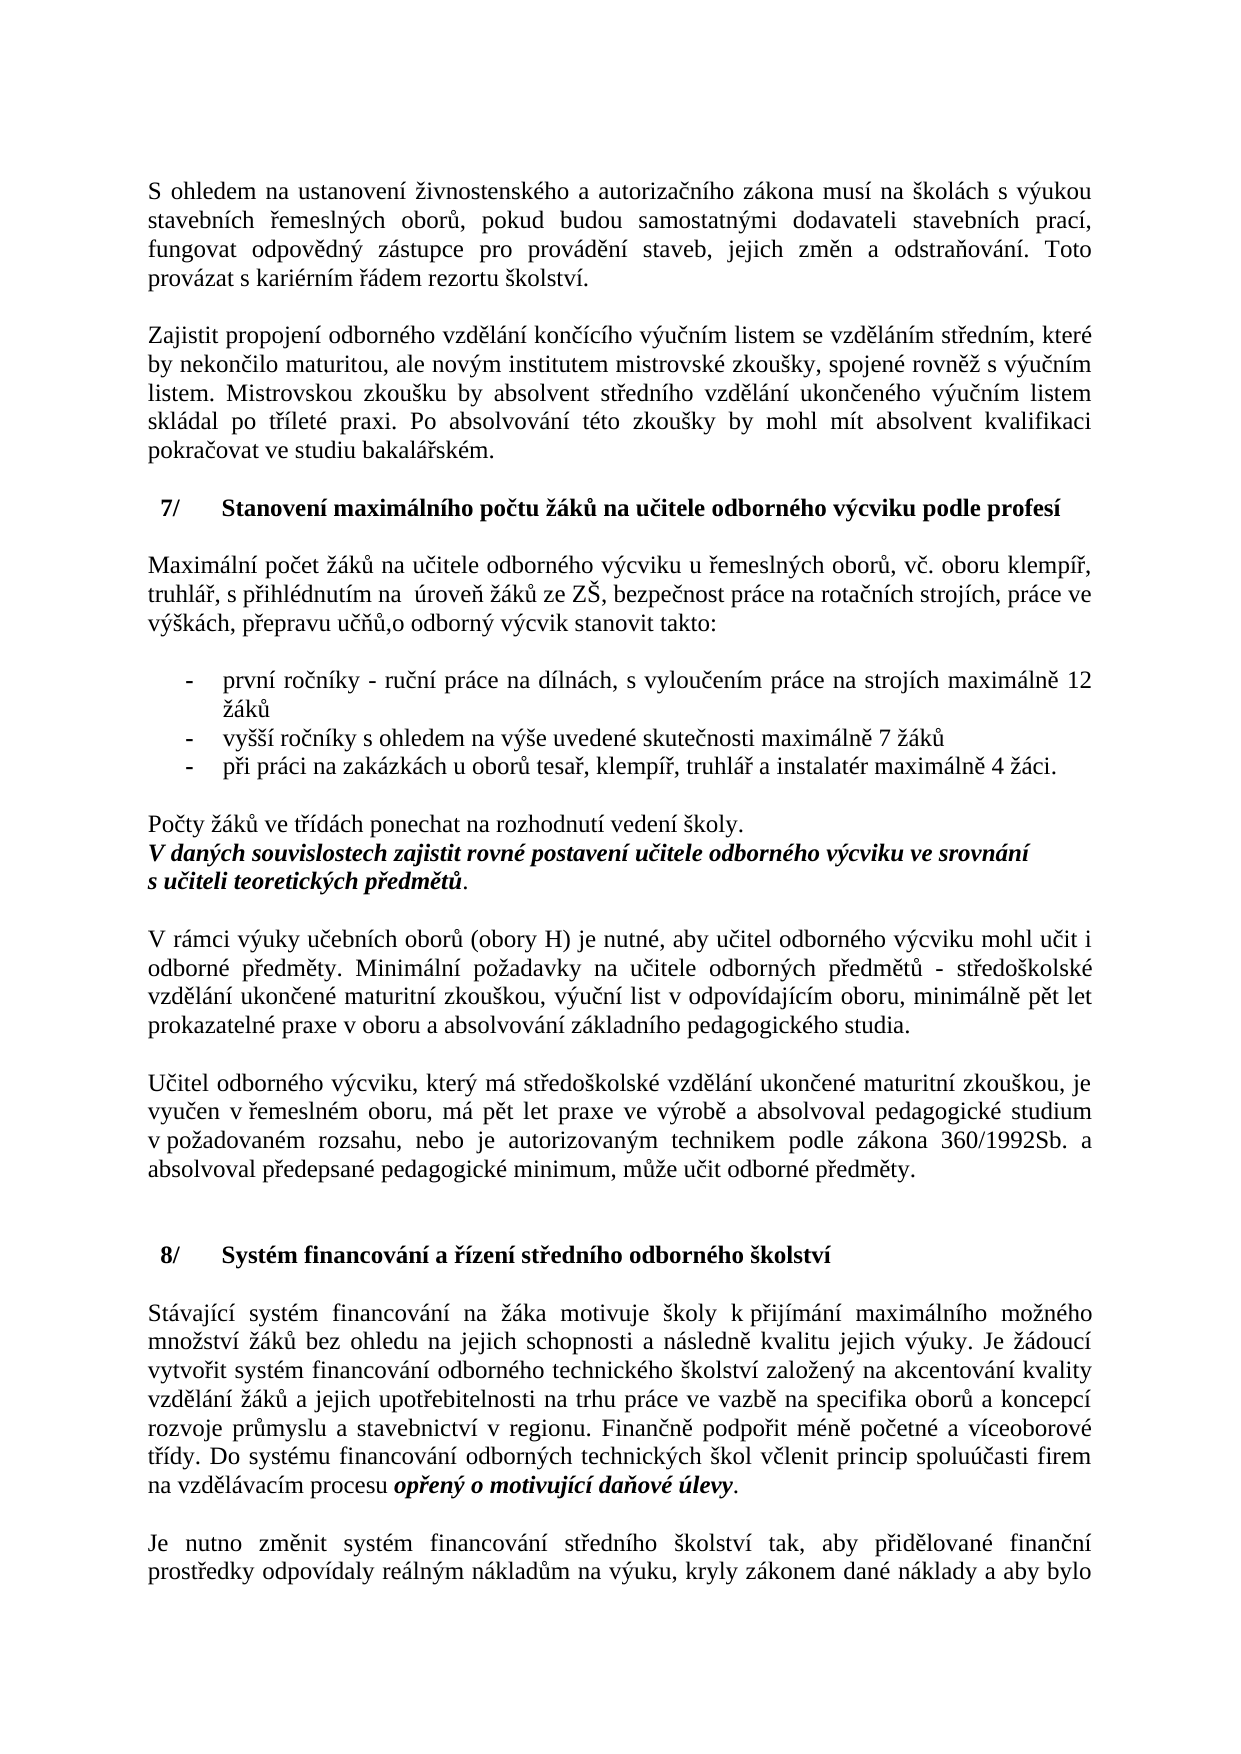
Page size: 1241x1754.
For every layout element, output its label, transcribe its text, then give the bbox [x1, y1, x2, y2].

text Zajistit propojení odborného vzdělání končícího výučním listem se vzděláním středním, které by nekončilo maturitou, ale novým institutem mistrovské zkoušky, spojené rovněž s výučním listem. Mistrovskou zkoušku by absolvent středního vzdělání ukončeného výučním listem skládal po tříleté praxi. Po absolvování této zkoušky by mohl mít absolvent kvalifikaci pokračovat ve studiu bakalářském. [148, 320, 1093, 464]
list při práci na zakázkách u oborů tesař, klempíř, truhlář a instalatér maximálně 4 žáci. [185, 751, 1093, 780]
text Maximální počet žáků na učitele odborného výcviku u řemeslných oborů, vč. oboru klempíř, truhlář, s přihlédnutím na úroveň žáků ze ZŠ, bezpečnost práce na rotačních strojích, práce ve výškách, přepravu učňů,o odborný výcvik stanovit takto: [148, 550, 1093, 636]
text Počty žáků ve třídách ponechat na rozhodnutí vedení školy. [148, 809, 1093, 838]
text Stávající systém financování na žáka motivuje školy k přijímání maximálního možného množství žáků bez ohledu na jejich schopnosti a následně kvalitu jejich výuky. Je žádoucí vytvořit systém financování odborného technického školství založený na akcentování kvality vzdělání žáků a jejich upotřebitelnosti na trhu práce ve vazbě na specifika oborů a koncepcí rozvoje průmyslu a stavebnictví v regionu. Finančně podpořit méně početné a víceoborové třídy. Do systému financování odborných technických škol včlenit princip spoluúčasti firem na vzdělávacím procesu opřený o motivující daňové úlevy. [148, 1298, 1093, 1499]
text S ohledem na ustanovení živnostenského a autorizačního zákona musí na školách s výukou stavebních řemeslných oborů, pokud budou samostatnými dodavateli stavebních prací, fungovat odpovědný zástupce pro provádění staveb, jejich změn a odstraňování. Toto provázat s kariérním řádem rezortu školství. [148, 176, 1093, 291]
list vyšší ročníky s ohledem na výše uvedené skutečnosti maximálně 7 žáků [185, 723, 1093, 751]
list první ročníky - ruční práce na dílnách, s vyloučením práce na strojích maximálně 12 žáků [185, 665, 1093, 723]
text V rámci výuky učebních oborů (obory H) je nutné, aby učitel odborného výcviku mohl učit i odborné předměty. Minimální požadavky na učitele odborných předmětů - středoškolské vzdělání ukončené maturitní zkouškou, výuční list v odpovídajícím oboru, minimálně pět let prokazatelné praxe v oboru a absolvování základního pedagogického studia. [148, 924, 1093, 1039]
text V daných souvislostech zajistit rovné postavení učitele odborného výcviku ve srovnání [148, 838, 1093, 866]
text 8/ Systém financování a řízení středního odborného školství [148, 1240, 1093, 1269]
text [148, 1528, 1093, 1585]
text 7/ Stanovení maximálního počtu žáků na učitele odborného výcviku podle profesí [148, 493, 1093, 521]
text Učitel odborného výcviku, který má středoškolské vzdělání ukončené maturitní zkouškou, je vyučen v řemeslném oboru, má pět let praxe ve výrobě a absolvoval pedagogické studium v požadovaném rozsahu, nebo je autorizovaným technikem podle zákona 360/1992Sb. a absolvoval předepsané pedagogické minimum, může učit odborné předměty. [148, 1068, 1093, 1183]
text s učiteli teoretických předmětů. [148, 866, 1093, 895]
